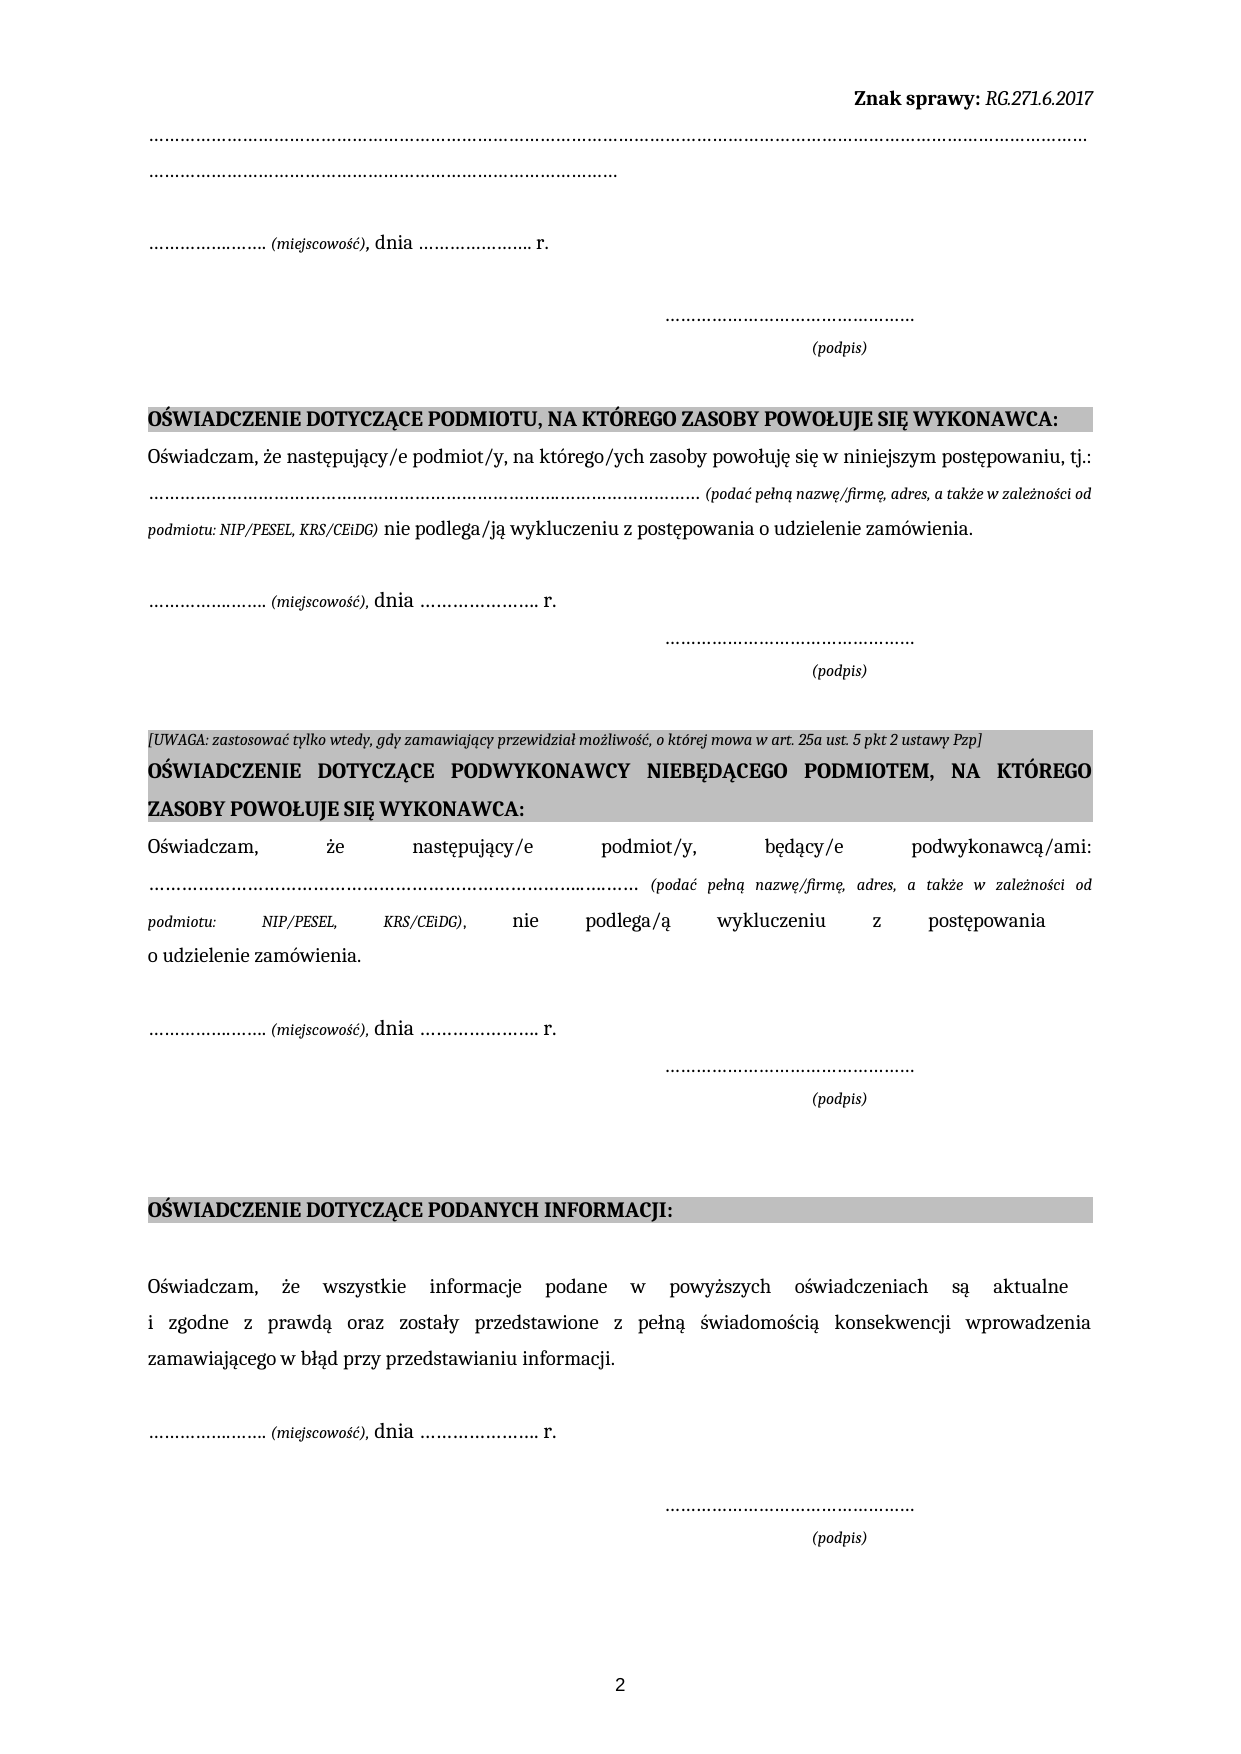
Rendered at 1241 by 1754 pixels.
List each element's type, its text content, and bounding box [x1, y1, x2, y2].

text …………….……. (miejscowość), dnia …………………. r. [148, 1418, 1093, 1444]
text (podpis) [738, 338, 1093, 357]
text ………………………………………… [148, 302, 1093, 326]
text OŚWIADCZENIE DOTYCZĄCE PODWYKONAWCY NIEBĘDĄCEGO PODMIOTEM, NA KTÓREGO ZASOBY POWOŁUJE SIĘ WYKONAWCA: [148, 759, 1093, 822]
text …………….……. (miejscowość), dnia …………………. r. [148, 588, 1093, 613]
text …………….……. (miejscowość), dnia …………………. r. [148, 1016, 1093, 1041]
text OŚWIADCZENIE DOTYCZĄCE PODMIOTU, NA KTÓREGO ZASOBY POWOŁUJE SIĘ WYKONAWCA: [148, 407, 1093, 432]
text (podpis) [738, 1090, 1093, 1109]
text Oświadczam, że następujący/e podmiot/y, na którego/ych zasoby powołuję się w niniejszym postępowaniu, tj.: …………………………………………………………………….……………………… (podać pełną nazwę/firmę, adres, a także w zależności od podmiotu: NIP/PESEL, KRS/CEiDG) nie podlega/ją wykluczeniu z postępowania o udzielenie zamówienia. [148, 444, 1093, 540]
text ………………………………………… [148, 1054, 1093, 1078]
text Oświadczam, że następujący/e podmiot/y, będący/e podwykonawcą/ami: ……………………………………………………………………..….…… (podać pełną nazwę/firmę, adres, a także w zależności od podmiotu: NIP/PESEL, KRS/CEiDG), nie podlega/ą wykluczeniu z postępowania o udzielenie zamówienia. [148, 834, 1093, 968]
text OŚWIADCZENIE DOTYCZĄCE PODANYCH INFORMACJI: [148, 1197, 1093, 1223]
text (podpis) [738, 662, 1093, 681]
text (podpis) [738, 1528, 1093, 1547]
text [148, 123, 1093, 183]
text ………………………………………… [148, 626, 1093, 650]
text [UWAGA: zastosować tylko wtedy, gdy zamawiający przewidział możliwość, o której mowa w art. 25a ust. 5 pkt 2 ustawy Pzp] [148, 730, 1093, 749]
text …………….……. (miejscowość), dnia …………………. r. [148, 231, 1093, 254]
text Oświadczam, że wszystkie informacje podane w powyższych oświadczeniach są aktualne i zgodne z prawdą oraz zostały przedstawione z pełną świadomością konsekwencji wprowadzenia zamawiającego w błąd przy przedstawianiu informacji. [148, 1275, 1093, 1371]
text ………………………………………… [148, 1492, 1093, 1516]
